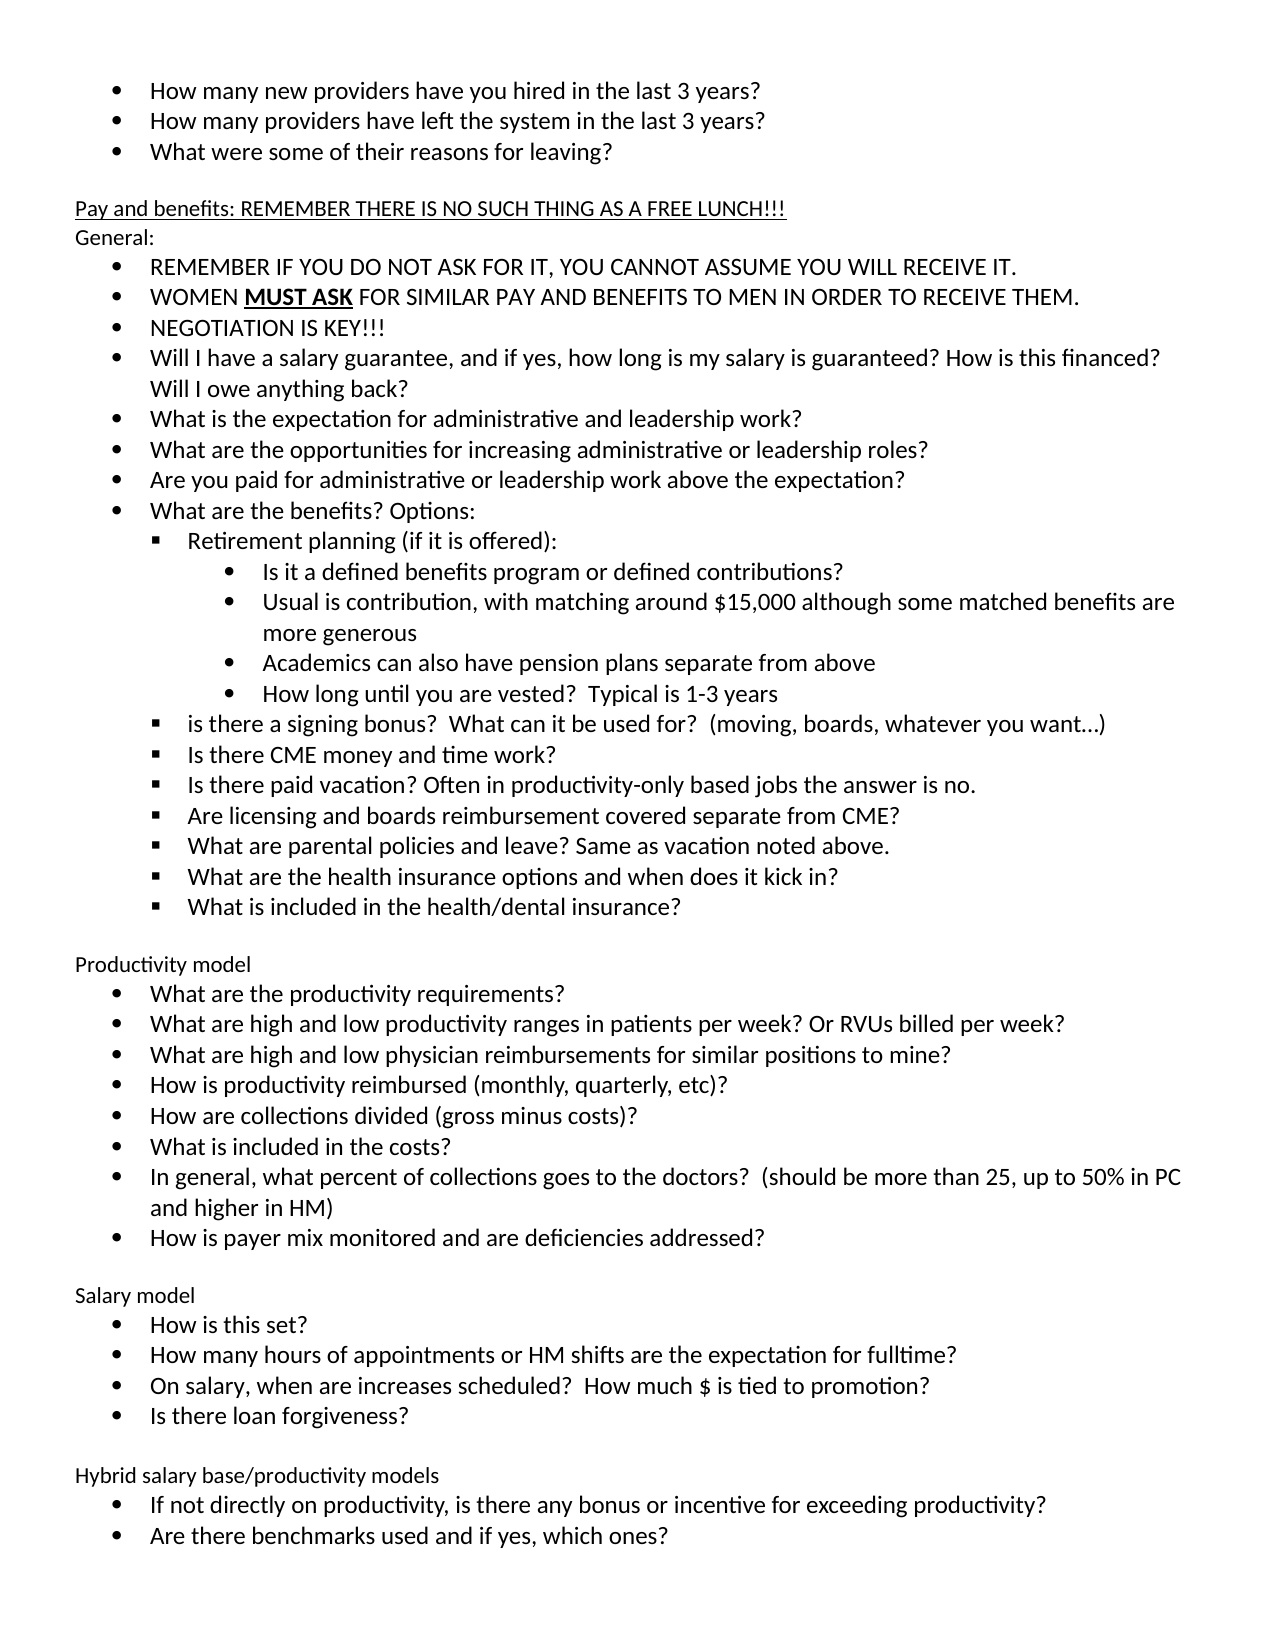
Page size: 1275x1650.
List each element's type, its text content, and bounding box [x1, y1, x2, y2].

list How many new providers have you hired in the last 3 years? [112, 75, 1200, 106]
list Are there benchmarks used and if yes, which ones? [112, 1520, 1200, 1551]
list WOMEN MUST ASK FOR SIMILAR PAY AND BENEFITS TO MEN IN ORDER TO RECEIVE THEM. [112, 281, 1200, 312]
text Productivity model [75, 950, 1200, 978]
list Is there paid vacation? Often in productivity-only based jobs the answer is no. [150, 769, 1200, 800]
list What are the opportunities for increasing administrative or leadership roles? [112, 434, 1200, 464]
list If not directly on productivity, is there any bonus or incentive for exceeding productivity? [112, 1489, 1200, 1520]
list What is the expectation for administrative and leadership work? [112, 403, 1200, 434]
list What are high and low physician reimbursements for similar positions to mine? [112, 1039, 1200, 1070]
list REMEMBER IF YOU DO NOT ASK FOR IT, YOU CANNOT ASSUME YOU WILL RECEIVE IT. [112, 251, 1200, 281]
text General: [75, 223, 1200, 251]
list How long until you are vested? Typical is 1-3 years [225, 678, 1200, 708]
list Are licensing and boards reimbursement covered separate from CME? [150, 800, 1200, 831]
list What were some of their reasons for leaving? [112, 136, 1200, 167]
list Usual is contribution, with matching around $15,000 although some matched benefits are more generous [225, 586, 1200, 647]
list How many hours of appointments or HM shifts are the expectation for fulltime? [112, 1339, 1200, 1370]
list What are parental policies and leave? Same as vacation noted above. [150, 831, 1200, 861]
list How is this set? [112, 1309, 1200, 1339]
list Will I have a salary guarantee, and if yes, how long is my salary is guaranteed? How is this financed? Will I owe anything back? [112, 342, 1200, 403]
list Is there CME money and time work? [150, 739, 1200, 769]
list How is productivity reimbursed (monthly, quarterly, etc)? [112, 1070, 1200, 1100]
text Pay and benefits: REMEMBER THERE IS NO SUCH THING AS A FREE LUNCH!!! [75, 194, 1200, 223]
list NEGOTIATION IS KEY!!! [112, 312, 1200, 342]
list What are the health insurance options and when does it kick in? [150, 861, 1200, 892]
list What is included in the costs? [112, 1131, 1200, 1161]
list On salary, when are increases scheduled? How much $ is tied to promotion? [112, 1370, 1200, 1400]
list Academics can also have pension plans separate from above [225, 647, 1200, 678]
list How many providers have left the system in the last 3 years? [112, 106, 1200, 136]
list is there a signing bonus? What can it be used for? (moving, boards, whatever you want…) [150, 708, 1200, 739]
text Salary model [75, 1281, 1200, 1309]
list Retirement planning (if it is offered): [150, 525, 1200, 556]
list What are high and low productivity ranges in patients per week? Or RVUs billed per week? [112, 1009, 1200, 1039]
list Is it a defined benefits program or defined contributions? [225, 556, 1200, 586]
list What are the productivity requirements? [112, 978, 1200, 1009]
list What are the benefits? Options: [112, 495, 1200, 525]
list In general, what percent of collections goes to the doctors? (should be more than 25, up to 50% in PC and higher in HM) [112, 1161, 1200, 1222]
text Hybrid salary base/productivity models [75, 1461, 1200, 1489]
list How is payer mix monitored and are deficiencies addressed? [112, 1222, 1200, 1253]
list Is there loan forgiveness? [112, 1400, 1200, 1431]
list How are collections divided (gross minus costs)? [112, 1100, 1200, 1131]
list Are you paid for administrative or leadership work above the expectation? [112, 464, 1200, 495]
list What is included in the health/dental insurance? [150, 892, 1200, 922]
